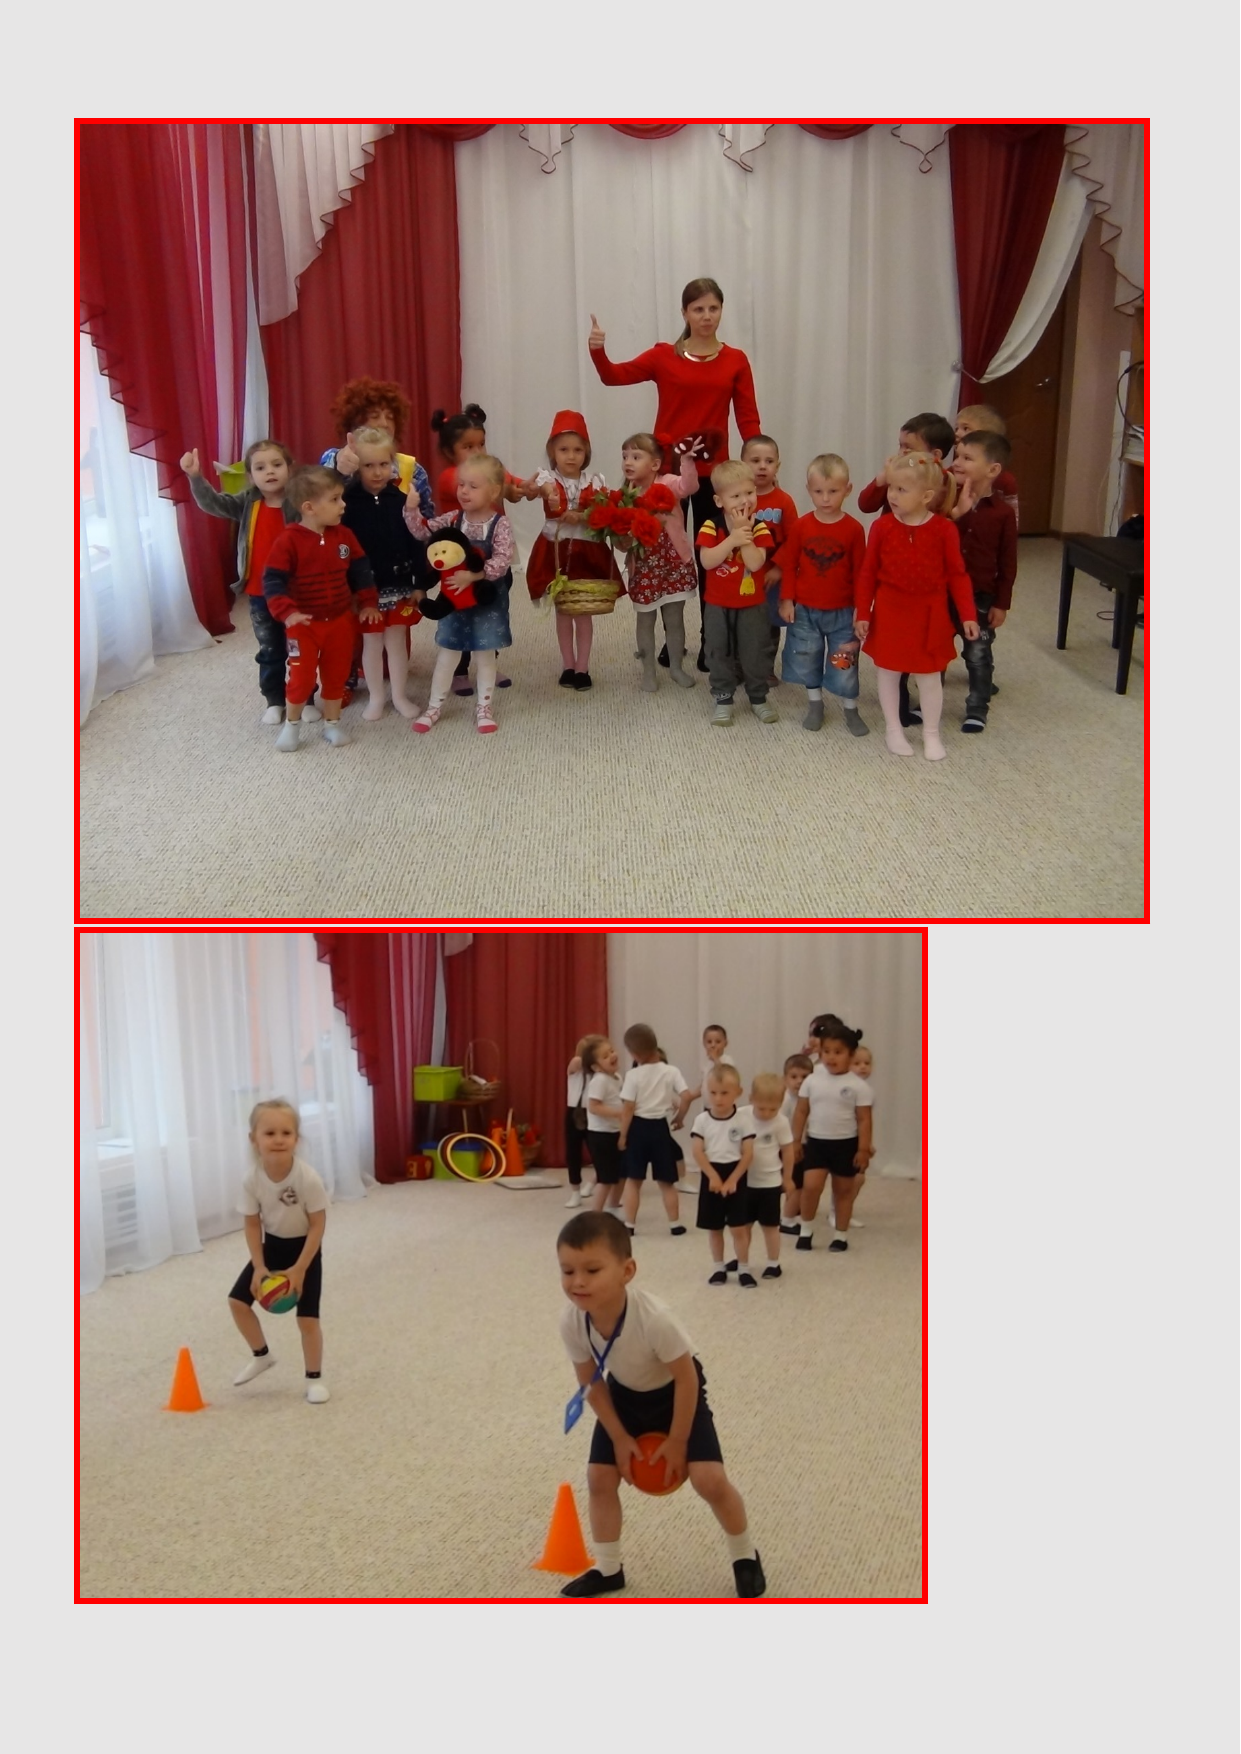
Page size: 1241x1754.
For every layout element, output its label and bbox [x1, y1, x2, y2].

picture [80, 124, 1144, 918]
picture [80, 933, 922, 1598]
